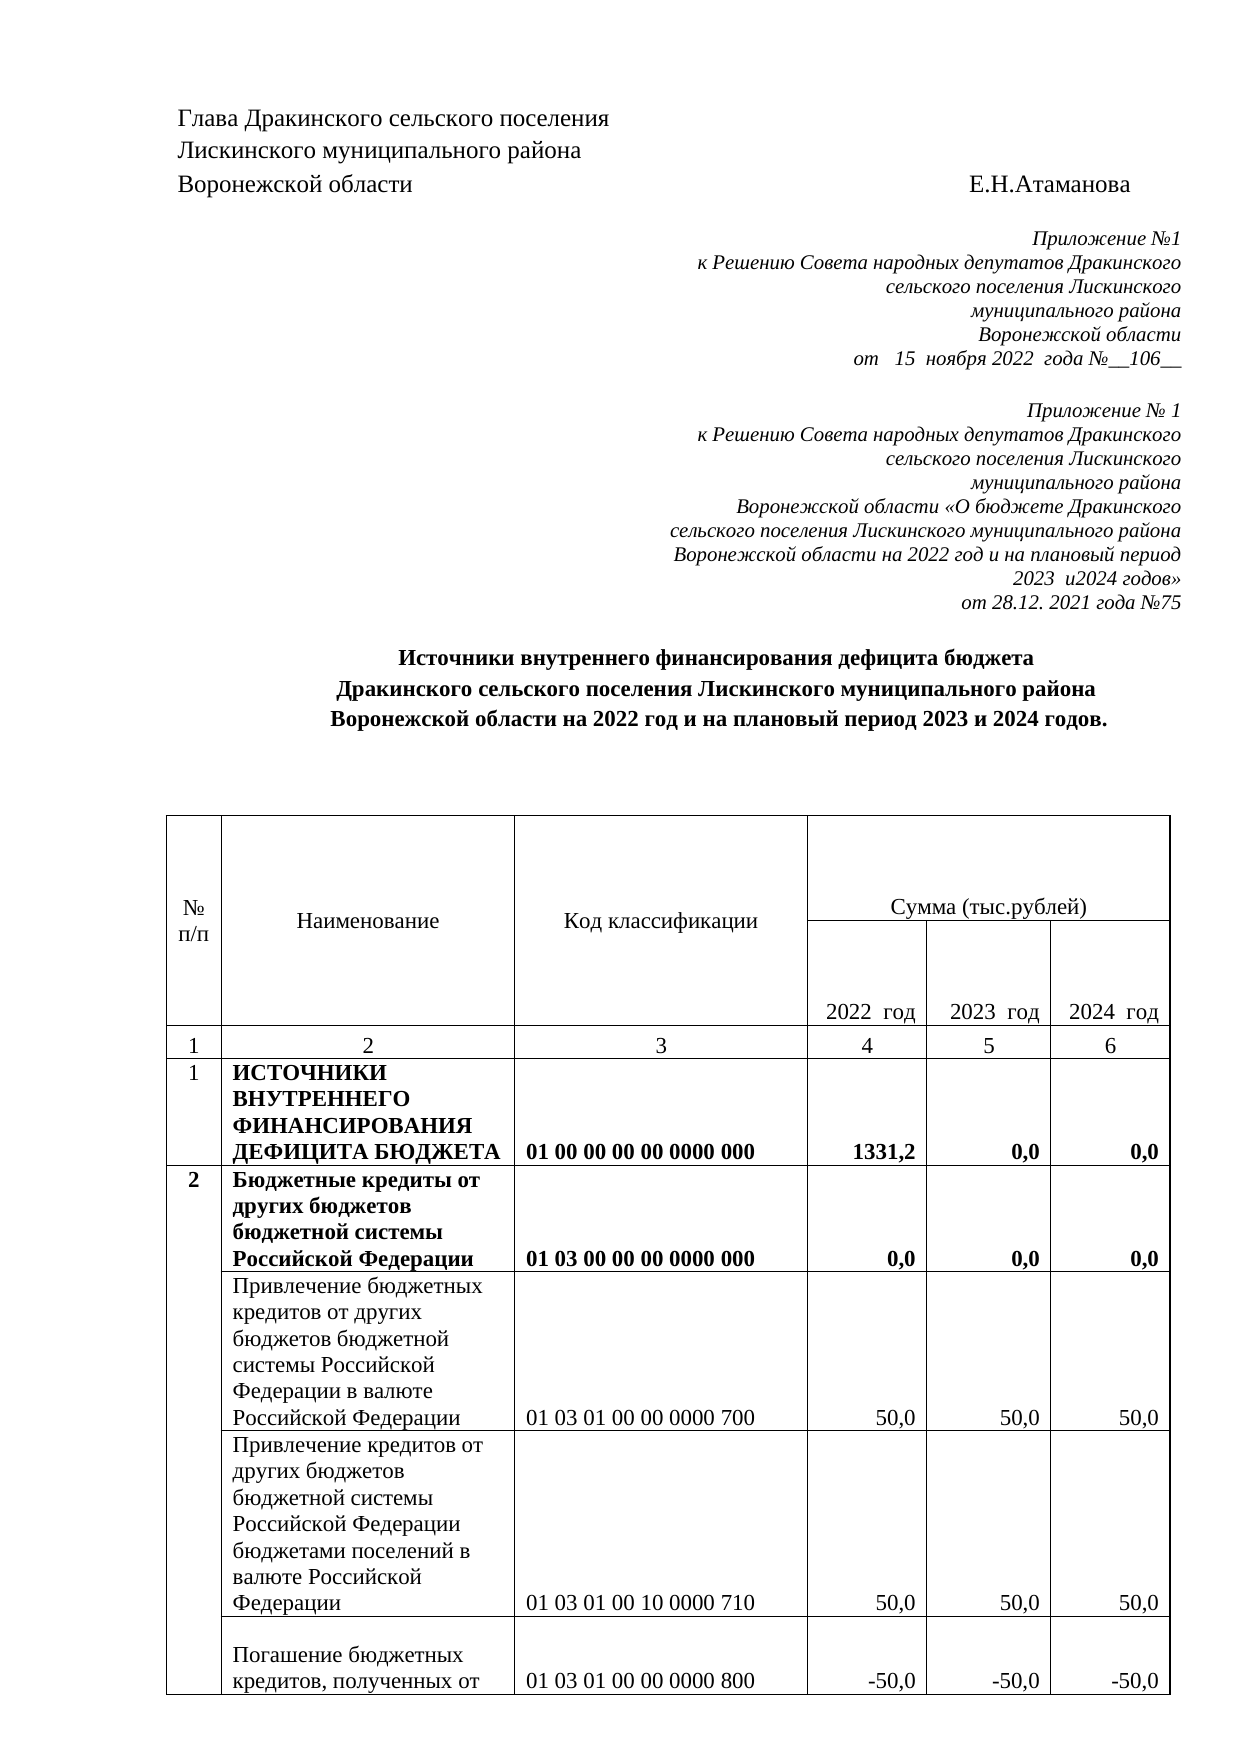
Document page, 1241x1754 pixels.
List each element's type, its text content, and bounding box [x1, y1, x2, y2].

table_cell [515, 1617, 807, 1694]
table_cell -50,0 [1051, 1617, 1169, 1694]
table_cell 01 03 01 00 00 0000 700 [515, 1272, 807, 1430]
table_cell 01 03 01 00 10 0000 710 [515, 1431, 807, 1616]
text от 28.12. 2021 года №75 [650, 590, 1181, 614]
table_cell Привлечение кредитов от других бюджетов бюджетной системы Российской Федерации бюджетами поселений в валюте Российской Федерации [222, 1431, 514, 1616]
table_cell 2 [167, 1166, 221, 1694]
table_cell 50,0 [808, 1272, 926, 1430]
text муниципального района [650, 298, 1181, 322]
text муниципального района [650, 470, 1181, 494]
text Источники внутреннего финансирования дефицита бюджета [177, 644, 1181, 671]
table_cell 1 [167, 1026, 221, 1058]
text Лискинского муниципального района [177, 136, 1181, 164]
table_cell 50,0 [1051, 1431, 1169, 1616]
table_cell 1 [167, 1059, 221, 1164]
text к Решению Совета народных депутатов Дракинского сельского поселения Лискинского [650, 250, 1181, 298]
text Воронежской области Е.Н.Атаманова [177, 169, 1181, 197]
table_cell 2 [222, 1026, 514, 1058]
table_cell 0,0 [927, 1166, 1050, 1271]
table_cell Бюджетные кредиты от других бюджетов бюджетной системы Российской Федерации [222, 1166, 514, 1271]
table_cell 50,0 [808, 1431, 926, 1616]
table_cell 01 03 00 00 00 0000 000 [515, 1166, 807, 1271]
table_cell ИСТОЧНИКИ ВНУТРЕННЕГО ФИНАНСИРОВАНИЯ ДЕФИЦИТА БЮДЖЕТА [222, 1059, 514, 1164]
table_header Наименование [222, 816, 514, 1025]
text Дракинского сельского поселения Лискинского муниципального района [177, 675, 1181, 701]
table_header Сумма (тыс.рублей) [808, 816, 1169, 920]
text Приложение № 1 [650, 398, 1181, 422]
table_header № п/п [167, 816, 221, 1025]
table_cell 6 [1051, 1026, 1169, 1058]
text от 15 ноября 2022 года №__106__ [650, 346, 1181, 370]
table_cell 50,0 [927, 1272, 1050, 1430]
table_cell 0,0 [1051, 1059, 1169, 1164]
table_cell 3 [515, 1026, 807, 1058]
table_cell Привлечение бюджетных кредитов от других бюджетов бюджетной системы Российской Федерации в валюте Российской Федерации [222, 1272, 514, 1430]
table_cell 2024 год [1051, 921, 1169, 1025]
text к Решению Совета народных депутатов Дракинского сельского поселения Лискинского [650, 422, 1181, 470]
table_cell 01 00 00 00 00 0000 000 [515, 1059, 807, 1164]
table_cell 1331,2 [808, 1059, 926, 1164]
table_cell 2022 год [808, 921, 926, 1025]
text Приложение №1 [650, 226, 1181, 250]
table_cell 0,0 [927, 1059, 1050, 1164]
table_cell 2023 год [927, 921, 1050, 1025]
table_cell 50,0 [927, 1431, 1050, 1616]
table_header Код классификации [515, 816, 807, 1025]
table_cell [222, 1617, 514, 1694]
table_cell -50,0 [927, 1617, 1050, 1694]
table_cell 0,0 [808, 1166, 926, 1271]
text Глава Дракинского сельского поселения [177, 103, 1181, 131]
text Воронежской области на 2022 год и на плановый период 2023 и 2024 годов. [177, 705, 1181, 731]
table_cell -50,0 [808, 1617, 926, 1694]
table_cell 0,0 [1051, 1166, 1169, 1271]
table_cell 5 [927, 1026, 1050, 1058]
table_cell 4 [808, 1026, 926, 1058]
table_cell 50,0 [1051, 1272, 1169, 1430]
text Воронежской области «О бюджете Дракинского сельского поселения Лискинского муниципального района Воронежской области на 2022 год и на плановый период 2023 и2024 годов» [650, 494, 1181, 590]
text Воронежской области [650, 322, 1181, 346]
